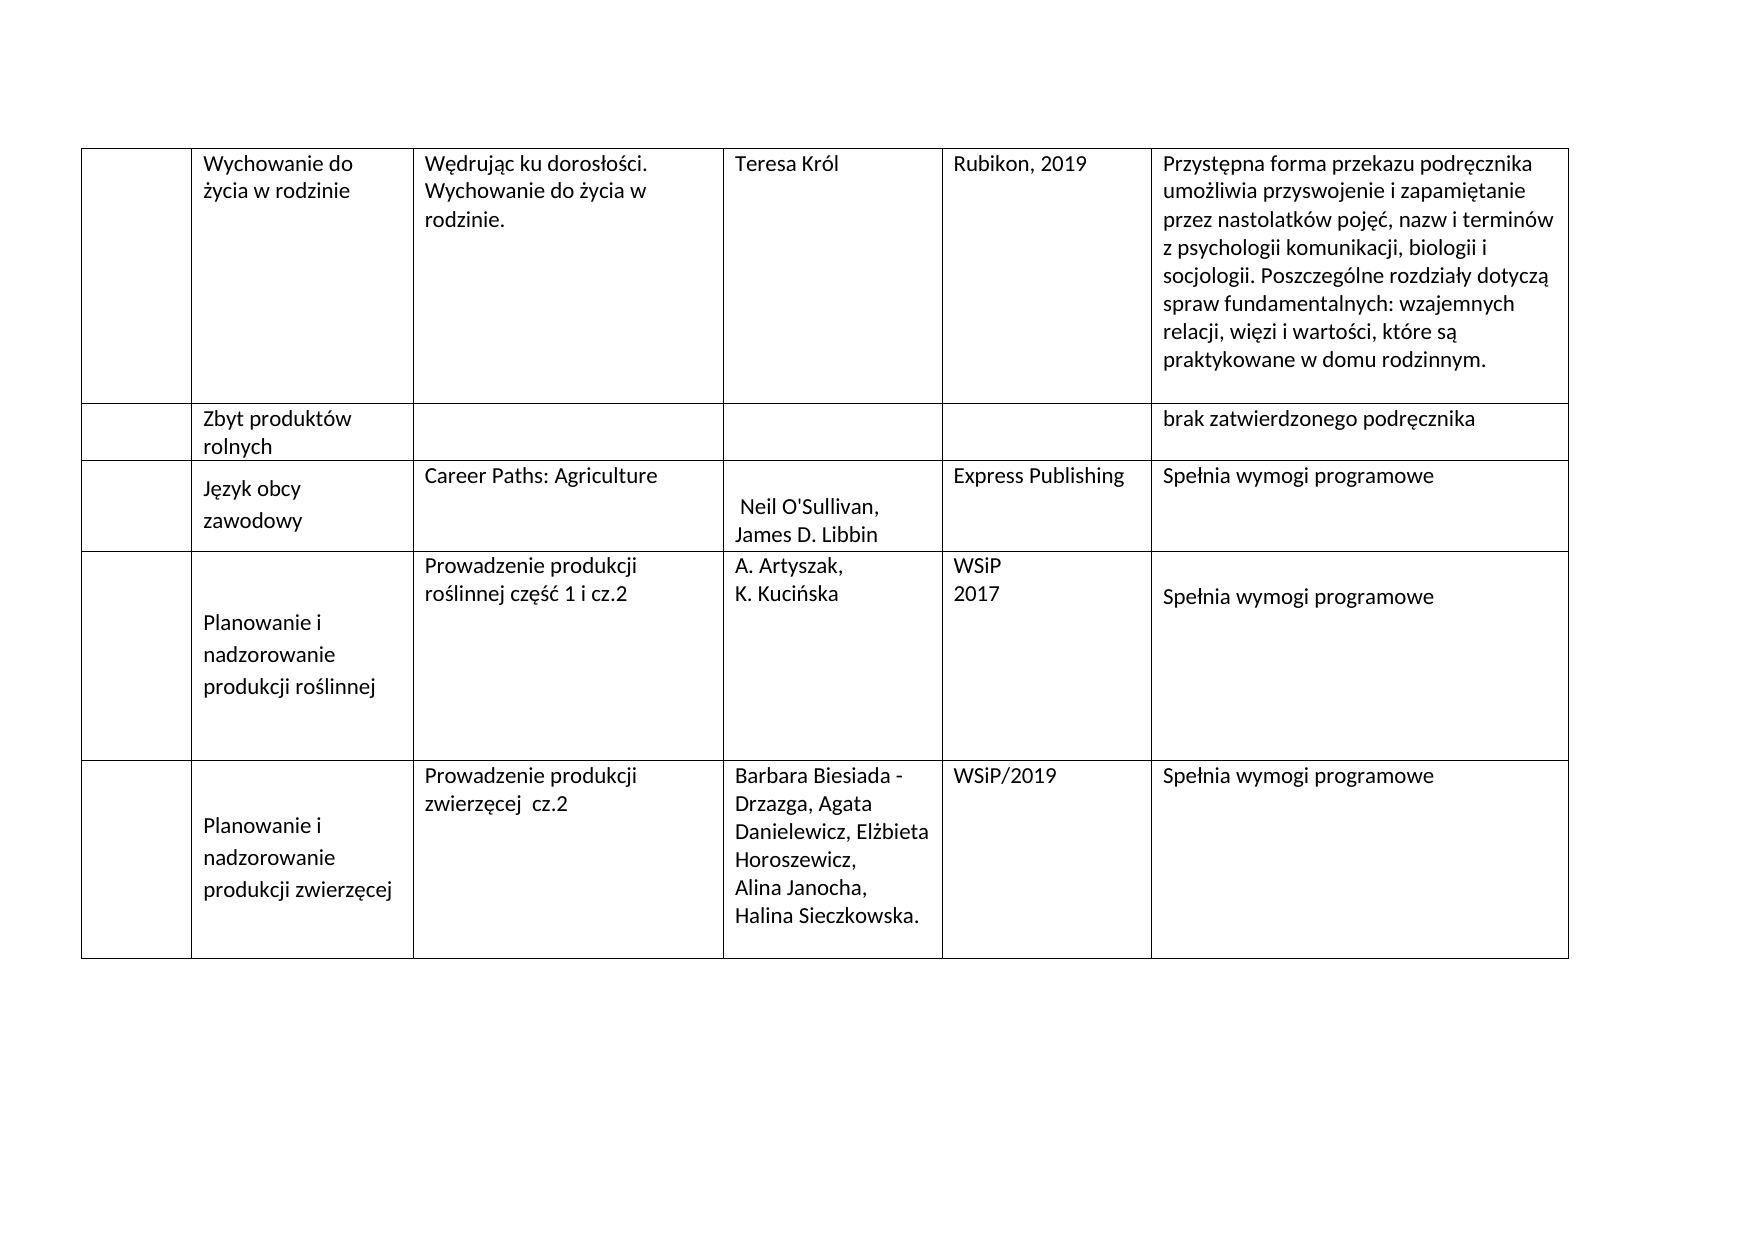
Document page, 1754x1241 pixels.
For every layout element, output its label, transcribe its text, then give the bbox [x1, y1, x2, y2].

table_cell Barbara Biesiada - Drzazga, Agata Danielewicz, Elżbieta Horoszewicz, Alina Janocha, Halina Sieczkowska. [724, 761, 942, 957]
table_cell WSiP 2017 [943, 552, 1151, 760]
table_cell Spełnia wymogi programowe [1152, 761, 1568, 957]
table_cell Zbyt produktów rolnych [192, 404, 413, 460]
table_cell [82, 761, 191, 957]
table_cell Język obcy zawodowy [192, 461, 413, 551]
table_cell Wychowanie do życia w rodzinie [192, 149, 413, 403]
table_cell Przystępna forma przekazu podręcznika umożliwia przyswojenie i zapamiętanie przez nastolatków pojęć, nazw i terminów z psychologii komunikacji, biologii i socjologii. Poszczególne rozdziały dotyczą spraw fundamentalnych: wzajemnych relacji, więzi i wartości, które są praktykowane w domu rodzinnym. [1152, 149, 1568, 403]
table_cell brak zatwierdzonego podręcznika [1152, 404, 1568, 460]
table_cell [82, 404, 191, 460]
table_cell [414, 404, 723, 460]
table_cell Express Publishing [943, 461, 1151, 551]
table_cell [82, 552, 191, 760]
table_cell WSiP/2019 [943, 761, 1151, 957]
table_cell Planowanie i nadzorowanie produkcji zwierzęcej [192, 761, 413, 957]
table_cell Prowadzenie produkcji roślinnej część 1 i cz.2 [414, 552, 723, 760]
table_cell [943, 404, 1151, 460]
table_cell A. Artyszak, K. Kucińska [724, 552, 942, 760]
table_cell Planowanie i nadzorowanie produkcji roślinnej [192, 552, 413, 760]
table_cell Rubikon, 2019 [943, 149, 1151, 403]
table_cell Career Paths: Agriculture [414, 461, 723, 551]
table_cell Prowadzenie produkcji zwierzęcej cz.2 [414, 761, 723, 957]
table_cell Neil O'Sullivan, James D. Libbin [724, 461, 942, 551]
table_cell [724, 404, 942, 460]
table_cell Spełnia wymogi programowe [1152, 552, 1568, 760]
table_cell Spełnia wymogi programowe [1152, 461, 1568, 551]
table_cell Teresa Król [724, 149, 942, 403]
table_cell [82, 461, 191, 551]
table_cell Wędrując ku dorosłości. Wychowanie do życia w rodzinie. [414, 149, 723, 403]
